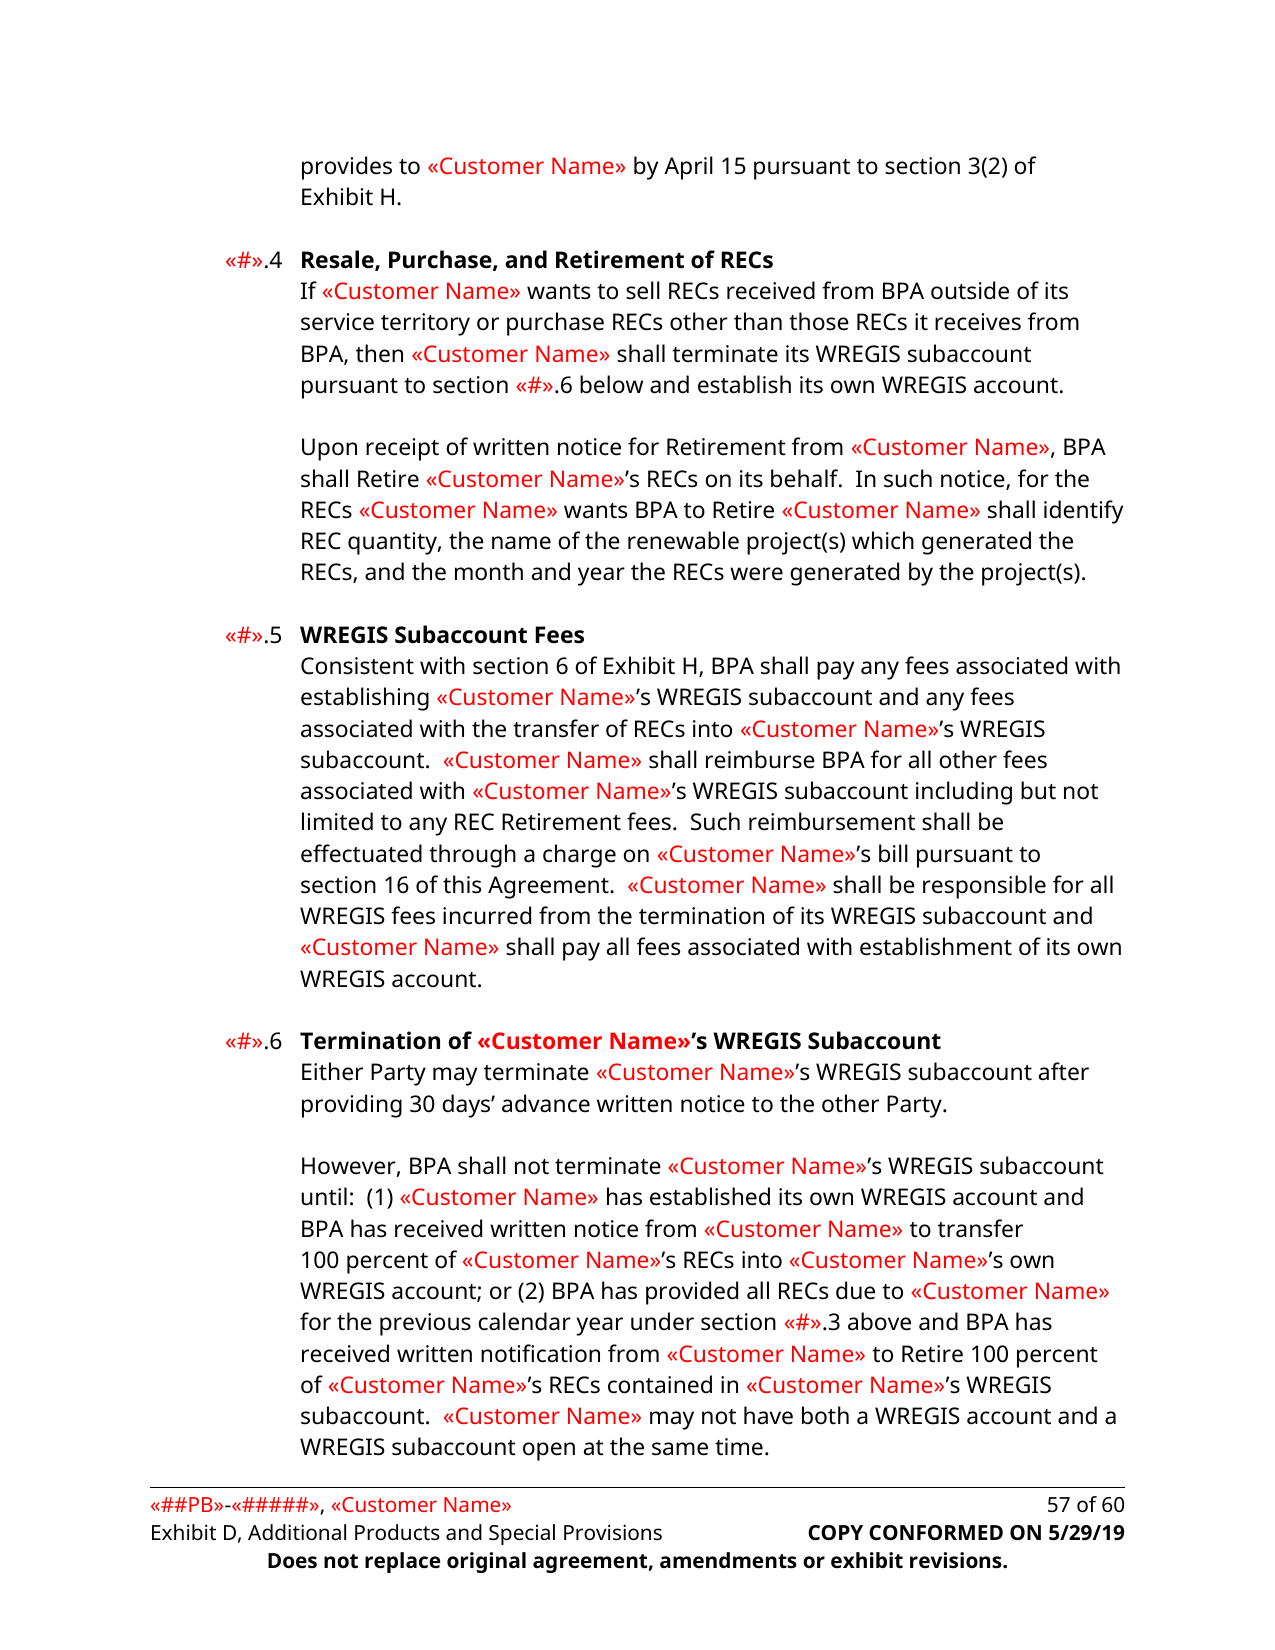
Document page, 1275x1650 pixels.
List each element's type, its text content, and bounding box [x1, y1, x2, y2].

text However, BPA shall not terminate «Customer Name»’s WREGIS subaccount until: (1) «Customer Name» has established its own WREGIS account and BPA has received written notice from «Customer Name» to transfer 100 percent of «Customer Name»’s RECs into «Customer Name»’s own WREGIS account; or (2) BPA has provided all RECs due to «Customer Name» for the previous calendar year under section «#».3 above and BPA has received written notification from «Customer Name» to Retire 100 percent of «Customer Name»’s RECs contained in «Customer Name»’s WREGIS subaccount. «Customer Name» may not have both a WREGIS account and a WREGIS subaccount open at the same time. [300, 1150, 1125, 1462]
text «#».4 Resale, Purchase, and Retirement of RECs [225, 244, 1125, 275]
text Either Party may terminate «Customer Name»’s WREGIS subaccount after providing 30 days’ advance written notice to the other Party. [300, 1056, 1125, 1119]
text «#».5 WREGIS Subaccount Fees [225, 619, 1125, 650]
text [300, 150, 1125, 212]
text Upon receipt of written notice for Retirement from «Customer Name», BPA shall Retire «Customer Name»’s RECs on its behalf. In such notice, for the RECs «Customer Name» wants BPA to Retire «Customer Name» shall identify REC quantity, the name of the renewable project(s) which generated the RECs, and the month and year the RECs were generated by the project(s). [300, 431, 1125, 587]
text «#».6 Termination of «Customer Name»’s WREGIS Subaccount [225, 1025, 1125, 1056]
text Consistent with section 6 of Exhibit H, BPA shall pay any fees associated with establishing «Customer Name»’s WREGIS subaccount and any fees associated with the transfer of RECs into «Customer Name»’s WREGIS subaccount. «Customer Name» shall reimburse BPA for all other fees associated with «Customer Name»’s WREGIS subaccount including but not limited to any REC Retirement fees. Such reimbursement shall be effectuated through a charge on «Customer Name»’s bill pursuant to section 16 of this Agreement. «Customer Name» shall be responsible for all WREGIS fees incurred from the termination of its WREGIS subaccount and «Customer Name» shall pay all fees associated with establishment of its own WREGIS account. [300, 650, 1125, 994]
text If «Customer Name» wants to sell RECs received from BPA outside of its service territory or purchase RECs other than those RECs it receives from BPA, then «Customer Name» shall terminate its WREGIS subaccount pursuant to section «#».6 below and establish its own WREGIS account. [300, 275, 1125, 400]
